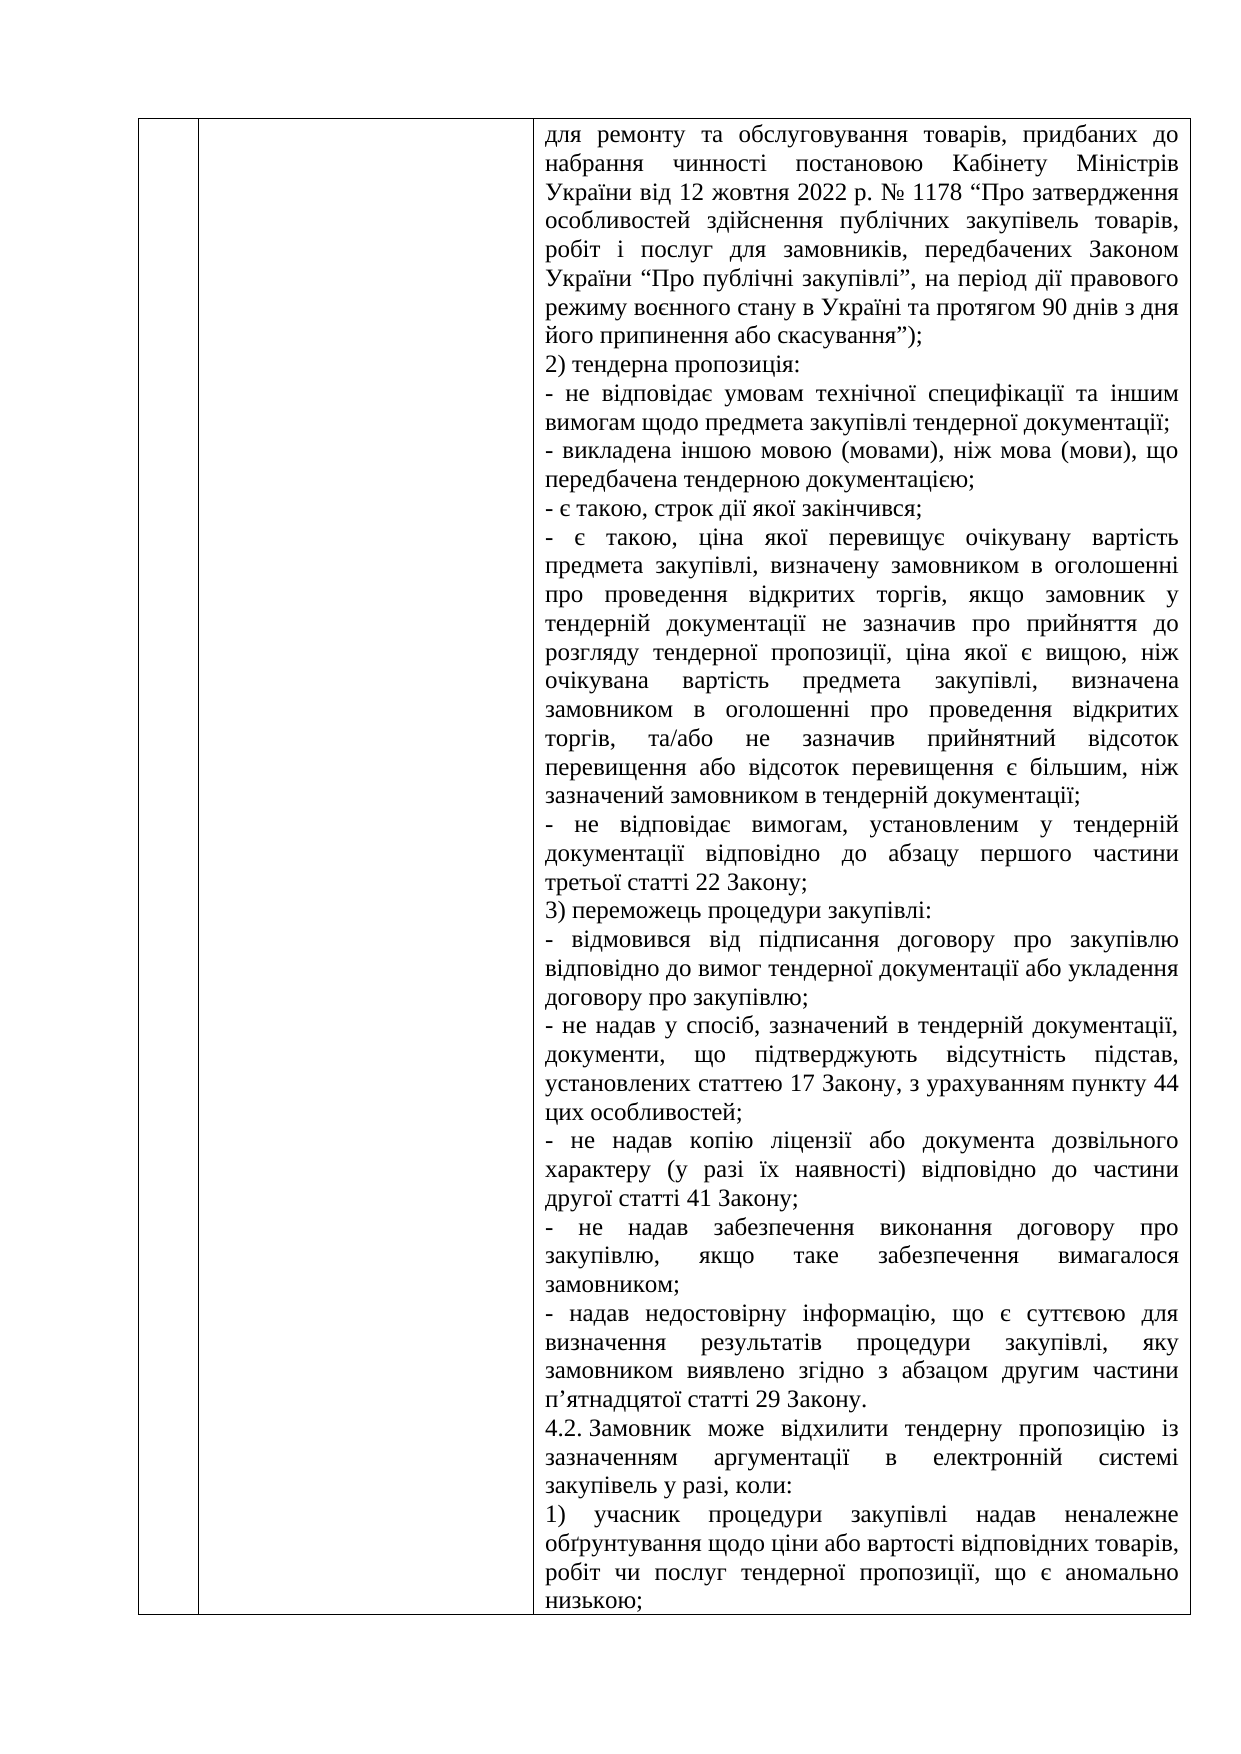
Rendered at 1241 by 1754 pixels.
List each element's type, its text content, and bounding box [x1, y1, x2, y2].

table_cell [534, 119, 1190, 1614]
table_cell 3 [139, 119, 198, 1614]
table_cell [199, 119, 533, 1614]
